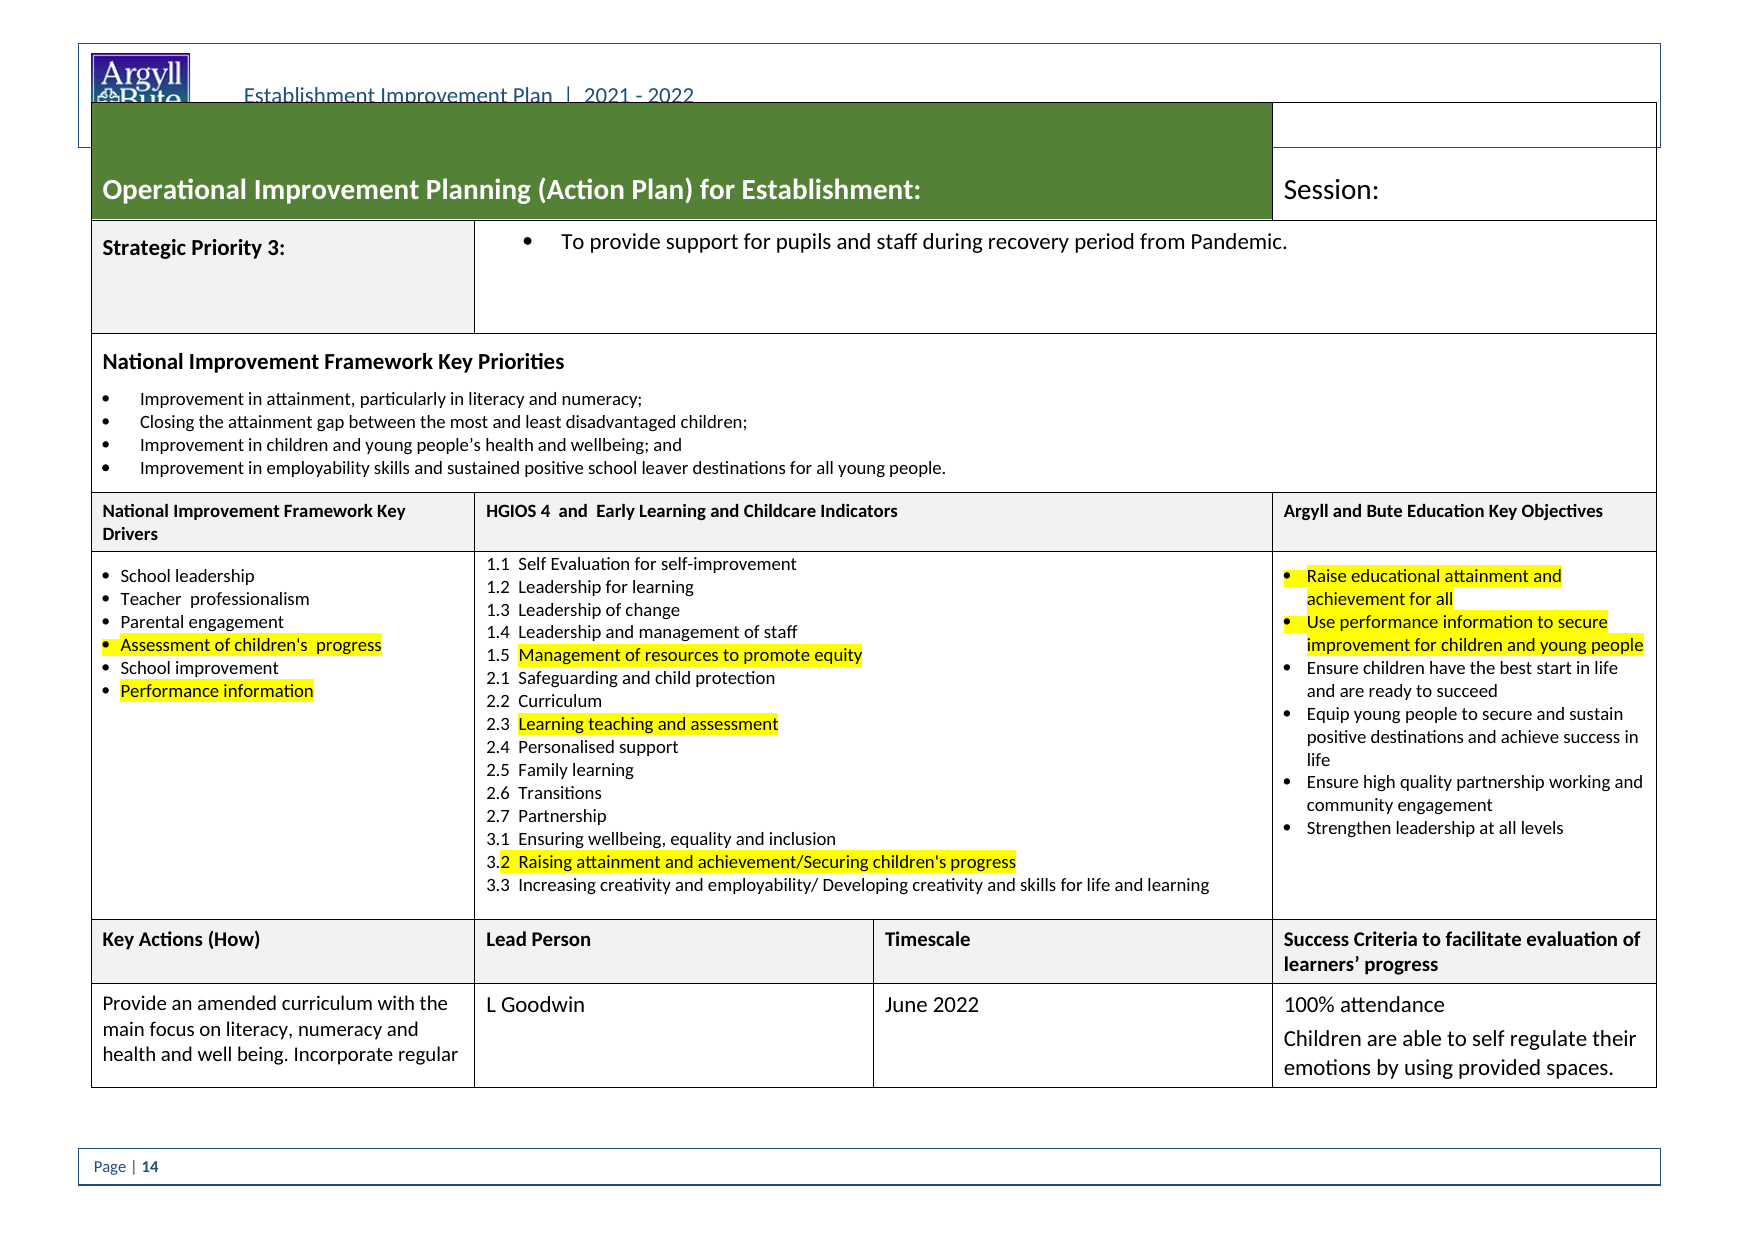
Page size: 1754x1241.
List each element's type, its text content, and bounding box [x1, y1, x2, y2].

table_cell Argyll and Bute Education Key Objectives [1273, 493, 1656, 551]
table_cell Strategic Priority 3: [92, 221, 474, 333]
table_header Session: [1273, 103, 1656, 219]
table_header Operational Improvement Planning (Action Plan) for Establishment: [92, 103, 1272, 219]
table_cell L Goodwin L Goodwin [475, 984, 873, 1087]
table_cell Success Criteria to facilitate evaluation of learners’ progress [1273, 920, 1656, 983]
table_cell HGIOS 4 and Early Learning and Childcare Indicators [475, 493, 1272, 551]
table_cell Key Actions (How) [92, 920, 474, 983]
table_cell Timescale [874, 920, 1272, 983]
table_cell Lead Person [475, 920, 873, 983]
table_cell National Improvement Framework Key Priorities Improvement in attainment, particularly in literacy and numeracy; Closing the attainment gap between the most and least disadvantaged children; Improvement in children and young people’s health and wellbeing; and Improvement in employability skills and sustained positive school leaver destinations for all young people. [92, 334, 1656, 492]
table_cell School leadership Teacher professionalism Parental engagement Assessment of children's progress School improvement Performance information [92, 552, 474, 919]
table_cell To provide support for pupils and staff during recovery period from Pandemic. [475, 221, 1656, 333]
table_cell 1.1 Self Evaluation for self-improvement 1.2 Leadership for learning 1.3 Leadership of change 1.4 Leadership and management of staff 1.5 Management of resources to promote equity 2.1 Safeguarding and child protection 2.2 Curriculum 2.3 Learning teaching and assessment 2.4 Personalised support 2.5 Family learning 2.6 Transitions 2.7 Partnership 3.1 Ensuring wellbeing, equality and inclusion 3.2 Raising attainment and achievement/Securing children's progress 3.3 Increasing creativity and employability/ Developing creativity and skills for life and learning [475, 552, 1272, 919]
table_cell National Improvement Framework Key Drivers [92, 493, 474, 551]
table_cell June 2022 June 2022 [874, 984, 1272, 1087]
table_cell Raise educational attainment and achievement for all Use performance information to secure improvement for children and young people Ensure children have the best start in life and are ready to succeed Equip young people to secure and sustain positive destinations and achieve success in life Ensure high quality partnership working and community engagement Strengthen leadership at all levels [1273, 552, 1656, 919]
picture [91, 53, 191, 102]
